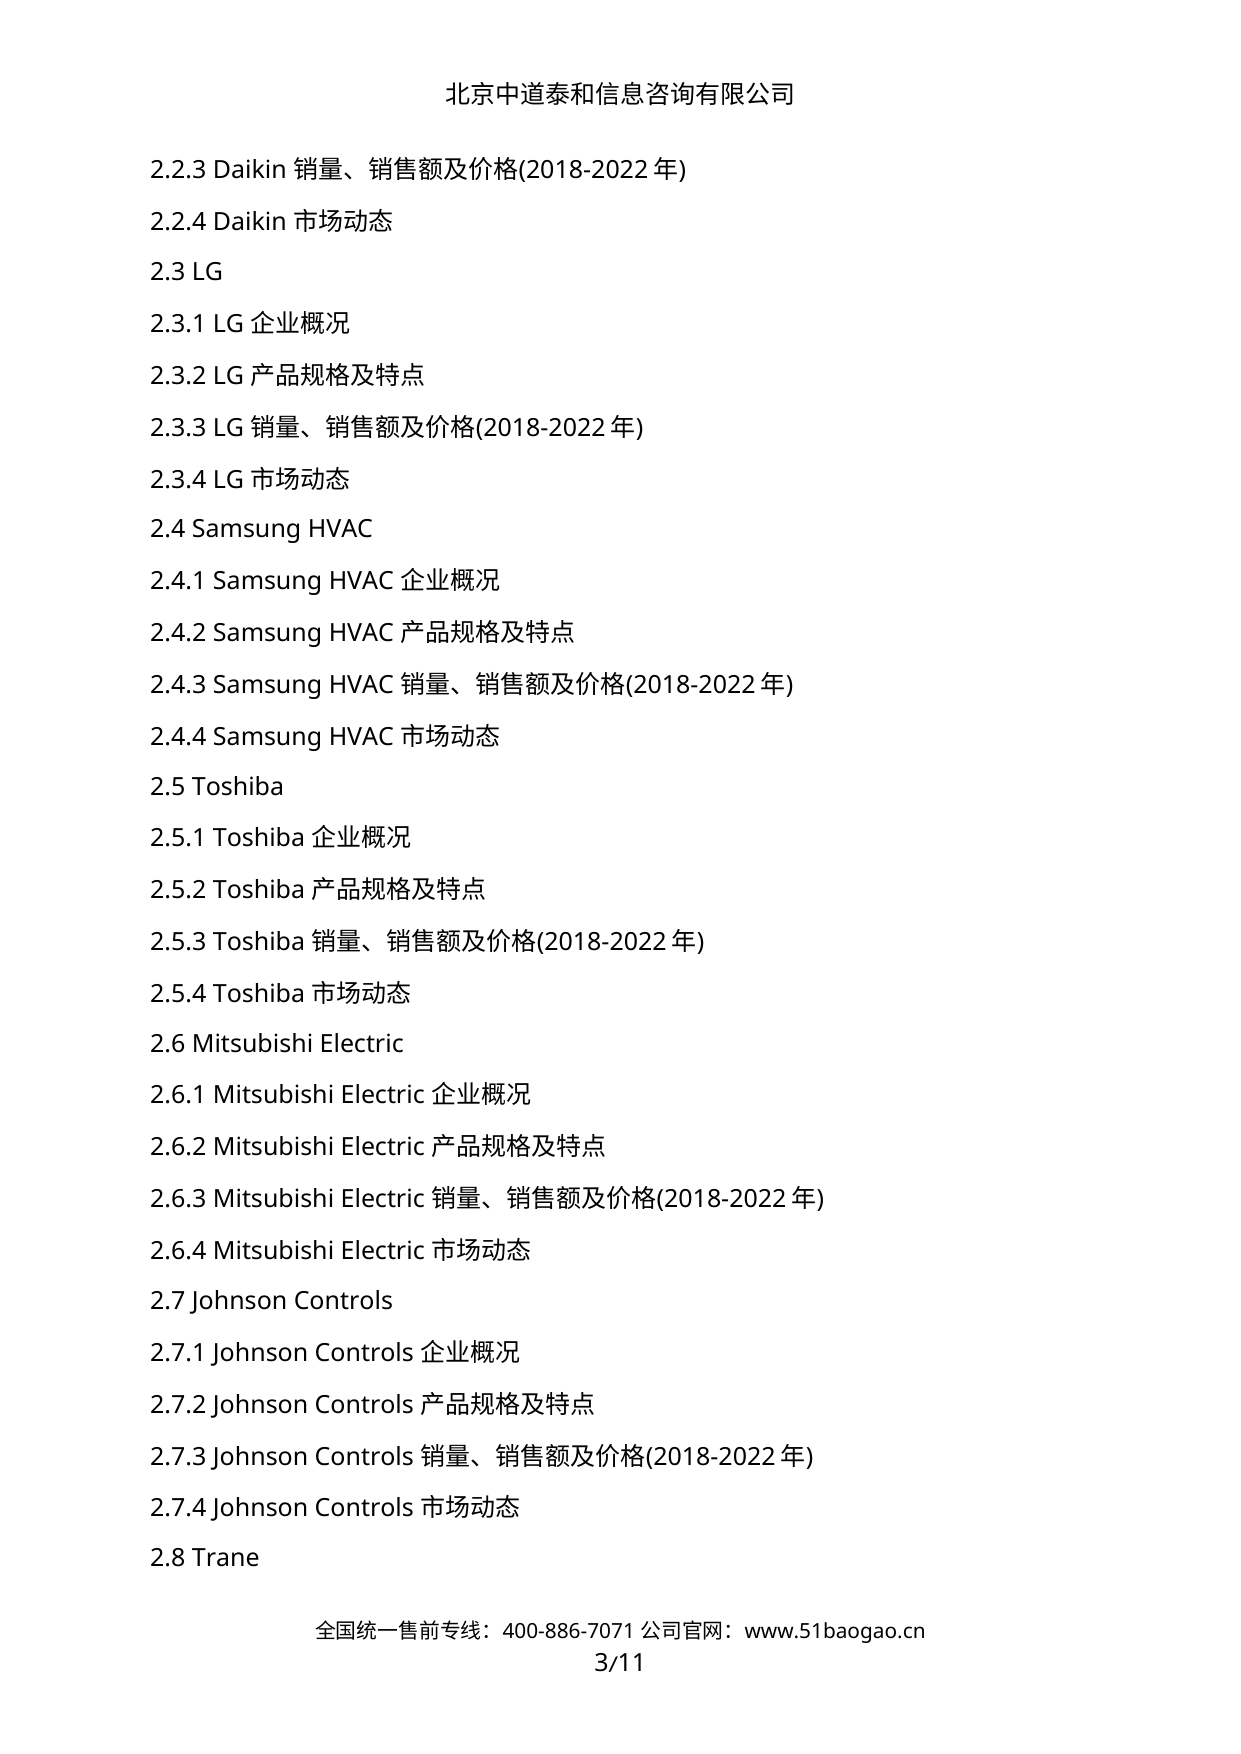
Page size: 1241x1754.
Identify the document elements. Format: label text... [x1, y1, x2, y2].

text 2.6.3 Mitsubishi Electric 销量、销售额及价格(2018-2022年) [150, 1179, 1090, 1215]
text 2.5.2 Toshiba 产品规格及特点 [150, 870, 1090, 906]
text 2.3.4 LG 市场动态 [150, 459, 1090, 495]
text 2.6.1 Mitsubishi Electric 企业概况 [150, 1075, 1090, 1111]
text 2.5.1 Toshiba 企业概况 [150, 818, 1090, 854]
text 2.7.4 Johnson Controls 市场动态 [150, 1488, 1090, 1524]
text 2.6.4 Mitsubishi Electric 市场动态 [150, 1231, 1090, 1267]
text 2.4.1 Samsung HVAC 企业概况 [150, 561, 1090, 597]
text 2.3.2 LG 产品规格及特点 [150, 355, 1090, 392]
text 2.4.2 Samsung HVAC 产品规格及特点 [150, 612, 1090, 649]
text 2.4.4 Samsung HVAC 市场动态 [150, 716, 1090, 752]
text 2.4 Samsung HVAC [150, 511, 1090, 545]
text 2.5.4 Toshiba 市场动态 [150, 973, 1090, 1010]
text 2.7.1 Johnson Controls 企业概况 [150, 1332, 1090, 1368]
text 2.3.1 LG 企业概况 [150, 303, 1090, 340]
text 2.8 Trane [150, 1540, 1090, 1574]
text 2.6 Mitsubishi Electric [150, 1025, 1090, 1059]
text 2.5 Toshiba [150, 768, 1090, 802]
text 2.4.3 Samsung HVAC 销量、销售额及价格(2018-2022年) [150, 664, 1090, 701]
text 2.2.4 Daikin 市场动态 [150, 202, 1090, 238]
text 2.3.3 LG 销量、销售额及价格(2018-2022年) [150, 407, 1090, 443]
text 2.7 Johnson Controls [150, 1282, 1090, 1317]
text 2.2.3 Daikin 销量、销售额及价格(2018-2022年) [150, 150, 1090, 186]
text 2.7.2 Johnson Controls 产品规格及特点 [150, 1384, 1090, 1420]
text 2.7.3 Johnson Controls 销量、销售额及价格(2018-2022年) [150, 1436, 1090, 1472]
text 2.6.2 Mitsubishi Electric 产品规格及特点 [150, 1127, 1090, 1163]
text 2.5.3 Toshiba 销量、销售额及价格(2018-2022年) [150, 922, 1090, 958]
text 2.3 LG [150, 254, 1090, 288]
